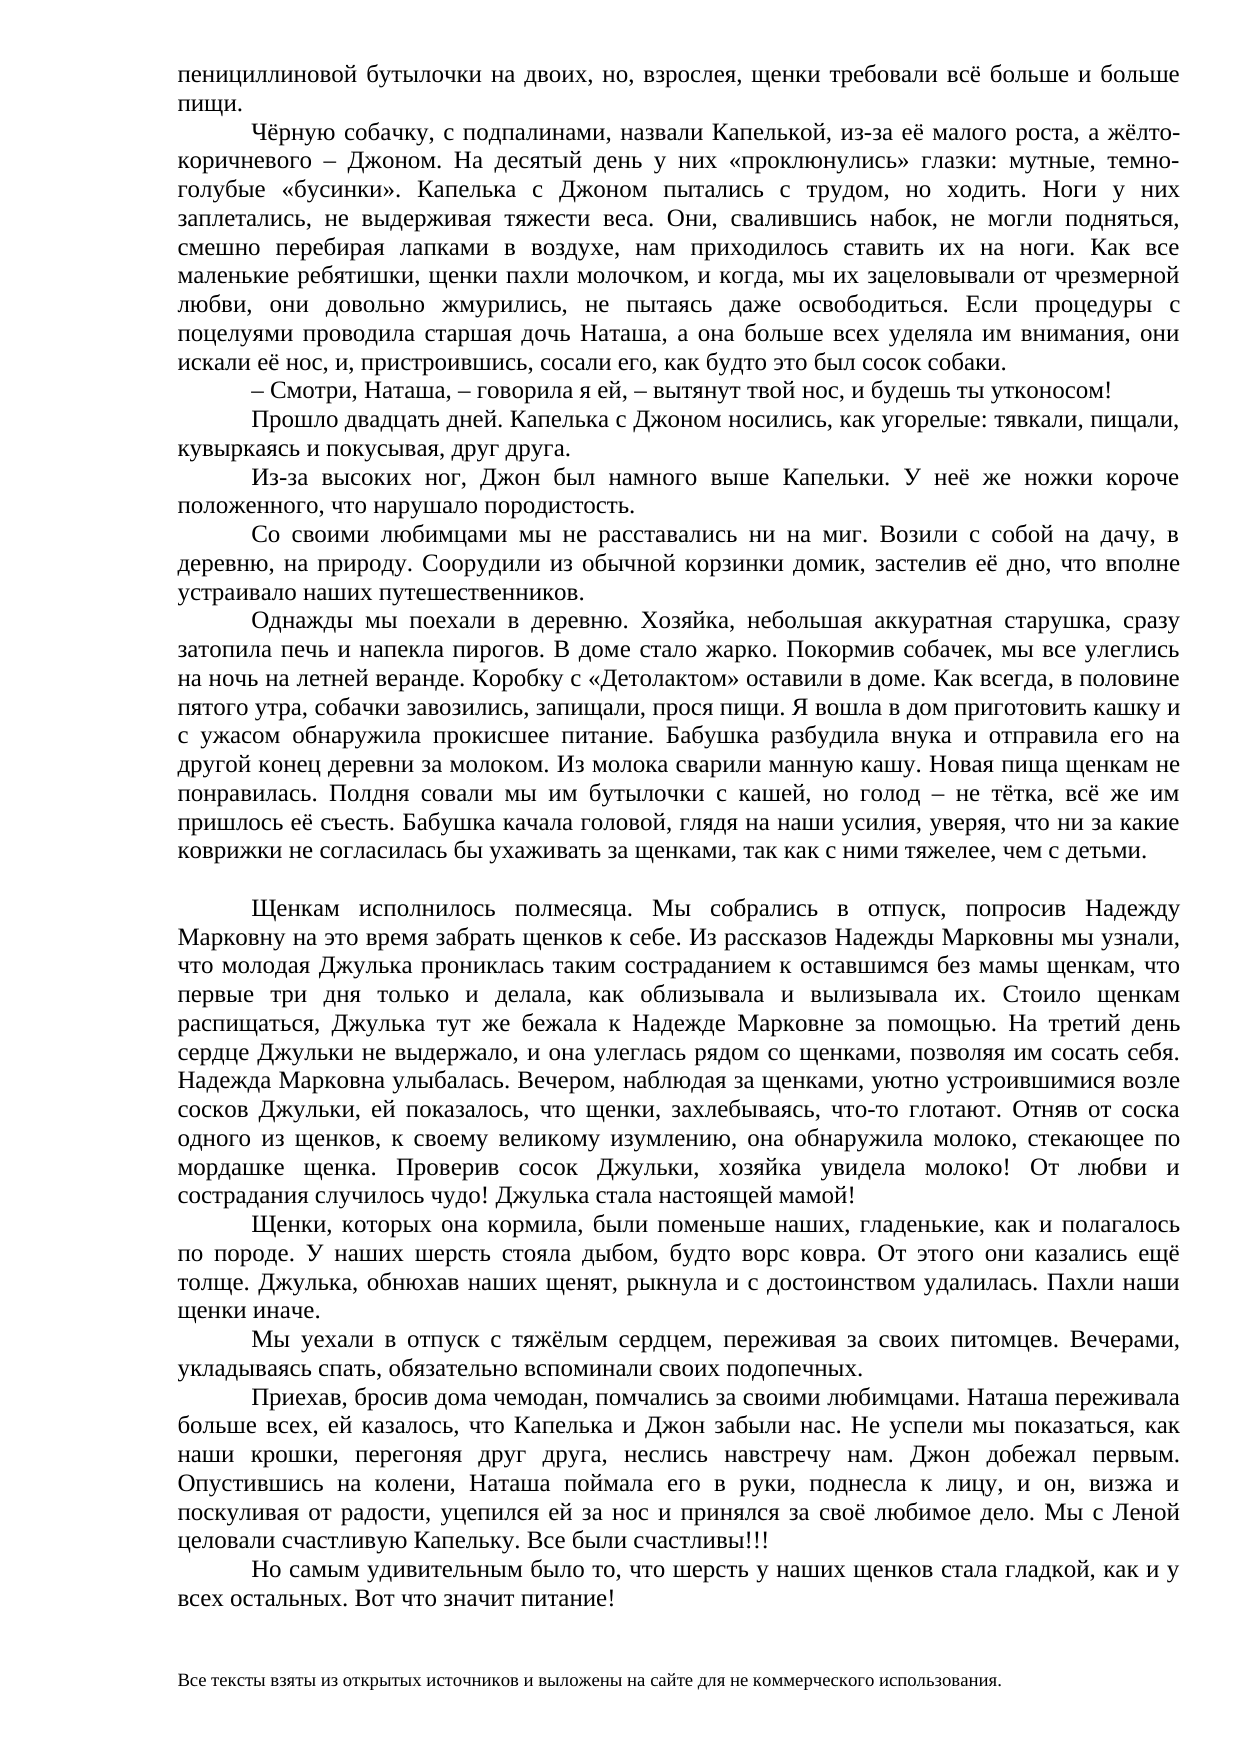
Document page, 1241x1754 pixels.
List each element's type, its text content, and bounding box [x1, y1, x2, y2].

text Со своими любимцами мы не расставались ни на миг. Возили с собой на дачу, в деревню, на природу. Соорудили из обычной корзинки домик, застелив её дно, что вполне устраивало наших путешественников. [177, 519, 1181, 605]
text Прошло двадцать дней. Капелька с Джоном носились, как угорелые: тявкали, пищали, кувыркаясь и покусывая, друг друга. [177, 404, 1181, 462]
text Щенкам исполнилось полмесяца. Мы собрались в отпуск, попросив Надежду Марковну на это время забрать щенков к себе. Из рассказов Надежды Марковны мы узнали, что молодая Джулька прониклась таким состраданием к оставшимся без мамы щенкам, что первые три дня только и делала, как облизывала и вылизывала их. Стоило щенкам распищаться, Джулька тут же бежала к Надежде Марковне за помощью. На третий день сердце Джульки не выдержало, и она улеглась рядом со щенками, позволяя им сосать себя. Надежда Марковна улыбалась. Вечером, наблюдая за щенками, уютно устроившимися возле сосков Джульки, ей показалось, что щенки, захлебываясь, что-то глотают. Отняв от соска одного из щенков, к своему великому изумлению, она обнаружила молоко, стекающее по мордашке щенка. Проверив сосок Джульки, хозяйка увидела молоко! От любви и сострадания случилось чудо! Джулька стала настоящей мамой! [177, 893, 1181, 1209]
text Однажды мы поехали в деревню. Хозяйка, небольшая аккуратная старушка, сразу затопила печь и напекла пирогов. В доме стало жарко. Покормив собачек, мы все улеглись на ночь на летней веранде. Коробку с «Детолактом» оставили в доме. Как всегда, в половине пятого утра, собачки завозились, запищали, прося пищи. Я вошла в дом приготовить кашку и с ужасом обнаружила прокисшее питание. Бабушка разбудила внука и отправила его на другой конец деревни за молоком. Из молока сварили манную кашу. Новая пища щенкам не понравилась. Полдня совали мы им бутылочки с кашей, но голод – не тётка, всё же им пришлось её съесть. Бабушка качала головой, глядя на наши усилия, уверяя, что ни за какие коврижки не согласилась бы ухаживать за щенками, так как с ними тяжелее, чем с детьми. [177, 605, 1181, 864]
text Но самым удивительным было то, что шерсть у наших щенков стала гладкой, как и у всех остальных. Вот что значит питание! [177, 1554, 1181, 1612]
text Мы уехали в отпуск с тяжёлым сердцем, переживая за своих питомцев. Вечерами, укладываясь спать, обязательно вспоминали своих подопечных. [177, 1324, 1181, 1382]
text Приехав, бросив дома чемодан, помчались за своими любимцами. Наташа переживала больше всех, ей казалось, что Капелька и Джон забыли нас. Не успели мы показаться, как наши крошки, перегоняя друг друга, неслись навстречу нам. Джон добежал первым. Опустившись на колени, Наташа поймала его в руки, поднесла к лицу, и он, визжа и поскуливая от радости, уцепился ей за нос и принялся за своё любимое дело. Мы с Леной целовали счастливую Капельку. Все были счастливы!!! [177, 1382, 1181, 1554]
text Щенки, которых она кормила, были поменьше наших, гладенькие, как и полагалось по породе. У наших шерсть стояла дыбом, будто ворс ковра. От этого они казались ещё толще. Джулька, обнюхав наших щенят, рыкнула и с достоинством удалилась. Пахли наши щенки иначе. [177, 1209, 1181, 1324]
text – Смотри, Наташа, – говорила я ей, – вытянут твой нос, и будешь ты утконосом! [177, 375, 1181, 404]
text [177, 1669, 1181, 1691]
text Из-за высоких ног, Джон был намного выше Капельки. У неё же ножки короче положенного, что нарушало породистость. [177, 462, 1181, 519]
text Чёрную собачку, с подпалинами, назвали Капелькой, из-за её малого роста, а жёлто-коричневого – Джоном. На десятый день у них «проклюнулись» глазки: мутные, темно-голубые «бусинки». Капелька с Джоном пытались с трудом, но ходить. Ноги у них заплетались, не выдерживая тяжести веса. Они, свалившись набок, не могли подняться, смешно перебирая лапками в воздухе, нам приходилось ставить их на ноги. Как все маленькие ребятишки, щенки пахли молочком, и когда, мы их зацеловывали от чрезмерной любви, они довольно жмурились, не пытаясь даже освободиться. Если процедуры с поцелуями проводила старшая дочь Наташа, а она больше всех уделяла им внимания, они искали её нос, и, пристроившись, сосали его, как будто это был сосок собаки. [177, 117, 1181, 375]
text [177, 59, 1181, 117]
